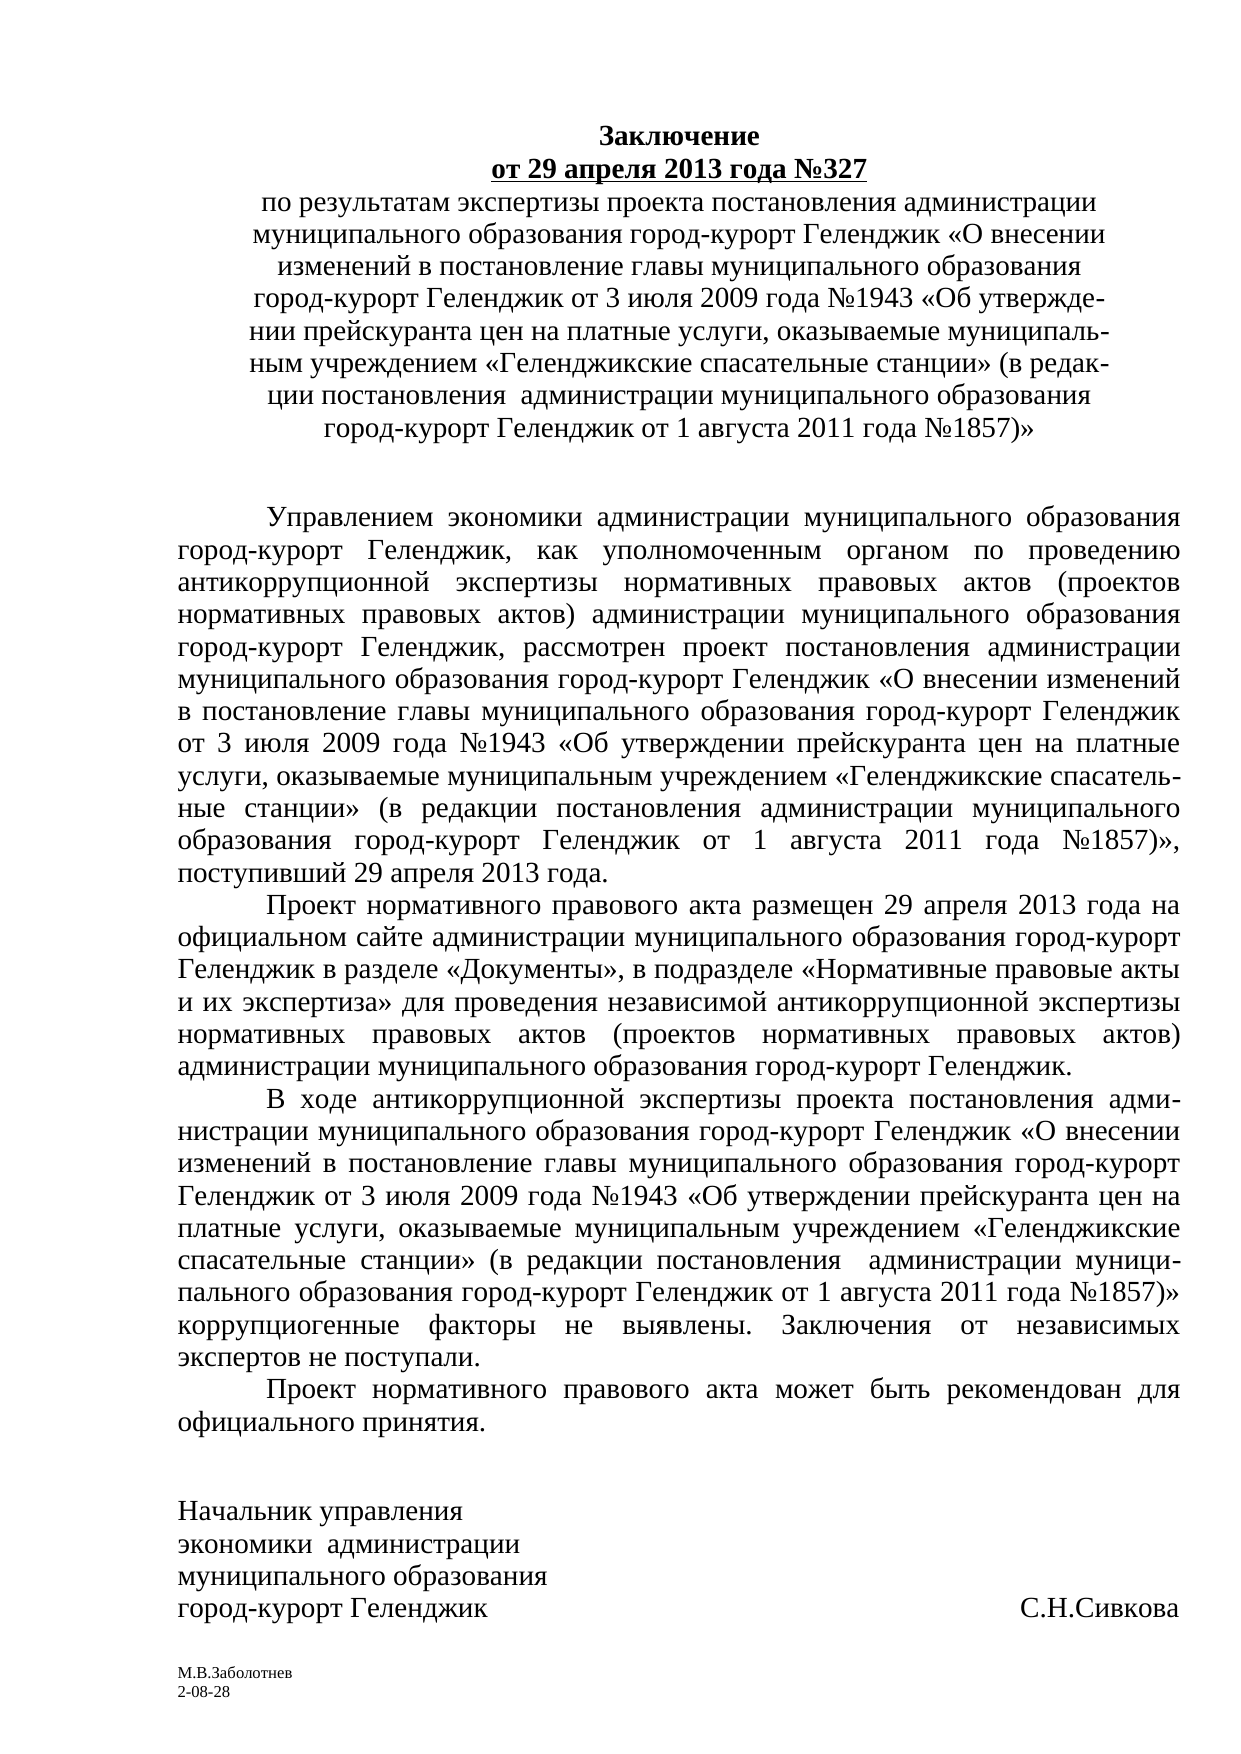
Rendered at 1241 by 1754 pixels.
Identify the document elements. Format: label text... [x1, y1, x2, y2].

text Управлением экономики администрации муниципального образования город-курорт Геленджик, как уполномоченным органом по проведению антикоррупционной экспертизы нормативных правовых актов (проектов нормативных правовых актов) администрации муниципального образования город-курорт Геленджик, рассмотрен проект постановления администрации муниципального образования город-курорт Геленджик «О внесении изменений в постановление главы муниципального образования город-курорт Геленджик от 3 июля 2009 года №1943 «Об утверждении прейскуранта цен на платные услуги, оказываемые муниципальным учреждением «Геленджикские спасательные станции» (в редакции постановления администрации муниципального образования город-курорт Геленджик от 1 августа 2011 года №1857)», поступивший 29 апреля 2013 года. [177, 501, 1181, 888]
text по результатам экспертизы проекта постановления администрации муниципального образования город-курорт Геленджик «О внесении изменений в постановление главы муниципального образования город-курорт Геленджик от 3 июля 2009 года №1943 «Об утверждении прейскуранта цен на платные услуги, оказываемые муниципальным учреждением «Геленджикские спасательные станции» (в редакции постановления администрации муниципального образования город-курорт Геленджик от 1 августа 2011 года №1857)» [236, 185, 1122, 443]
text город-курорт Геленджик С.Н.Сивкова [177, 1592, 1181, 1624]
text Проект нормативного правового акта размещен 29 апреля 2013 года на официальном сайте администрации муниципального образования город-курорт Геленджик в разделе «Документы», в подразделе «Нормативные правовые акты и их экспертиза» для проведения независимой антикоррупционной экспертизы нормативных правовых актов (проектов нормативных правовых актов) администрации муниципального образования город-курорт Геленджик. [177, 888, 1181, 1082]
text муниципального образования [177, 1559, 1181, 1592]
text 2-08-28 [177, 1682, 1181, 1701]
text Заключение [177, 118, 1181, 152]
text от 29 апреля 2013 года №327 [177, 152, 1181, 185]
text экономики администрации [177, 1527, 1181, 1559]
text В ходе антикоррупционной экспертизы проекта постановления администрации муниципального образования город-курорт Геленджик «О внесении изменений в постановление главы муниципального образования город-курорт Геленджик от 3 июля 2009 года №1943 «Об утверждении прейскуранта цен на платные услуги, оказываемые муниципальным учреждением «Геленджикские спасательные станции» (в редакции постановления администрации муниципального образования город-курорт Геленджик от 1 августа 2011 года №1857)» коррупциогенные факторы не выявлены. Заключения от независимых экспертов не поступали. [177, 1082, 1181, 1373]
text Начальник управления [177, 1495, 1181, 1527]
text М.В.Заболотнев [177, 1662, 1181, 1682]
text Проект нормативного правового акта может быть рекомендован для официального принятия. [177, 1373, 1181, 1437]
